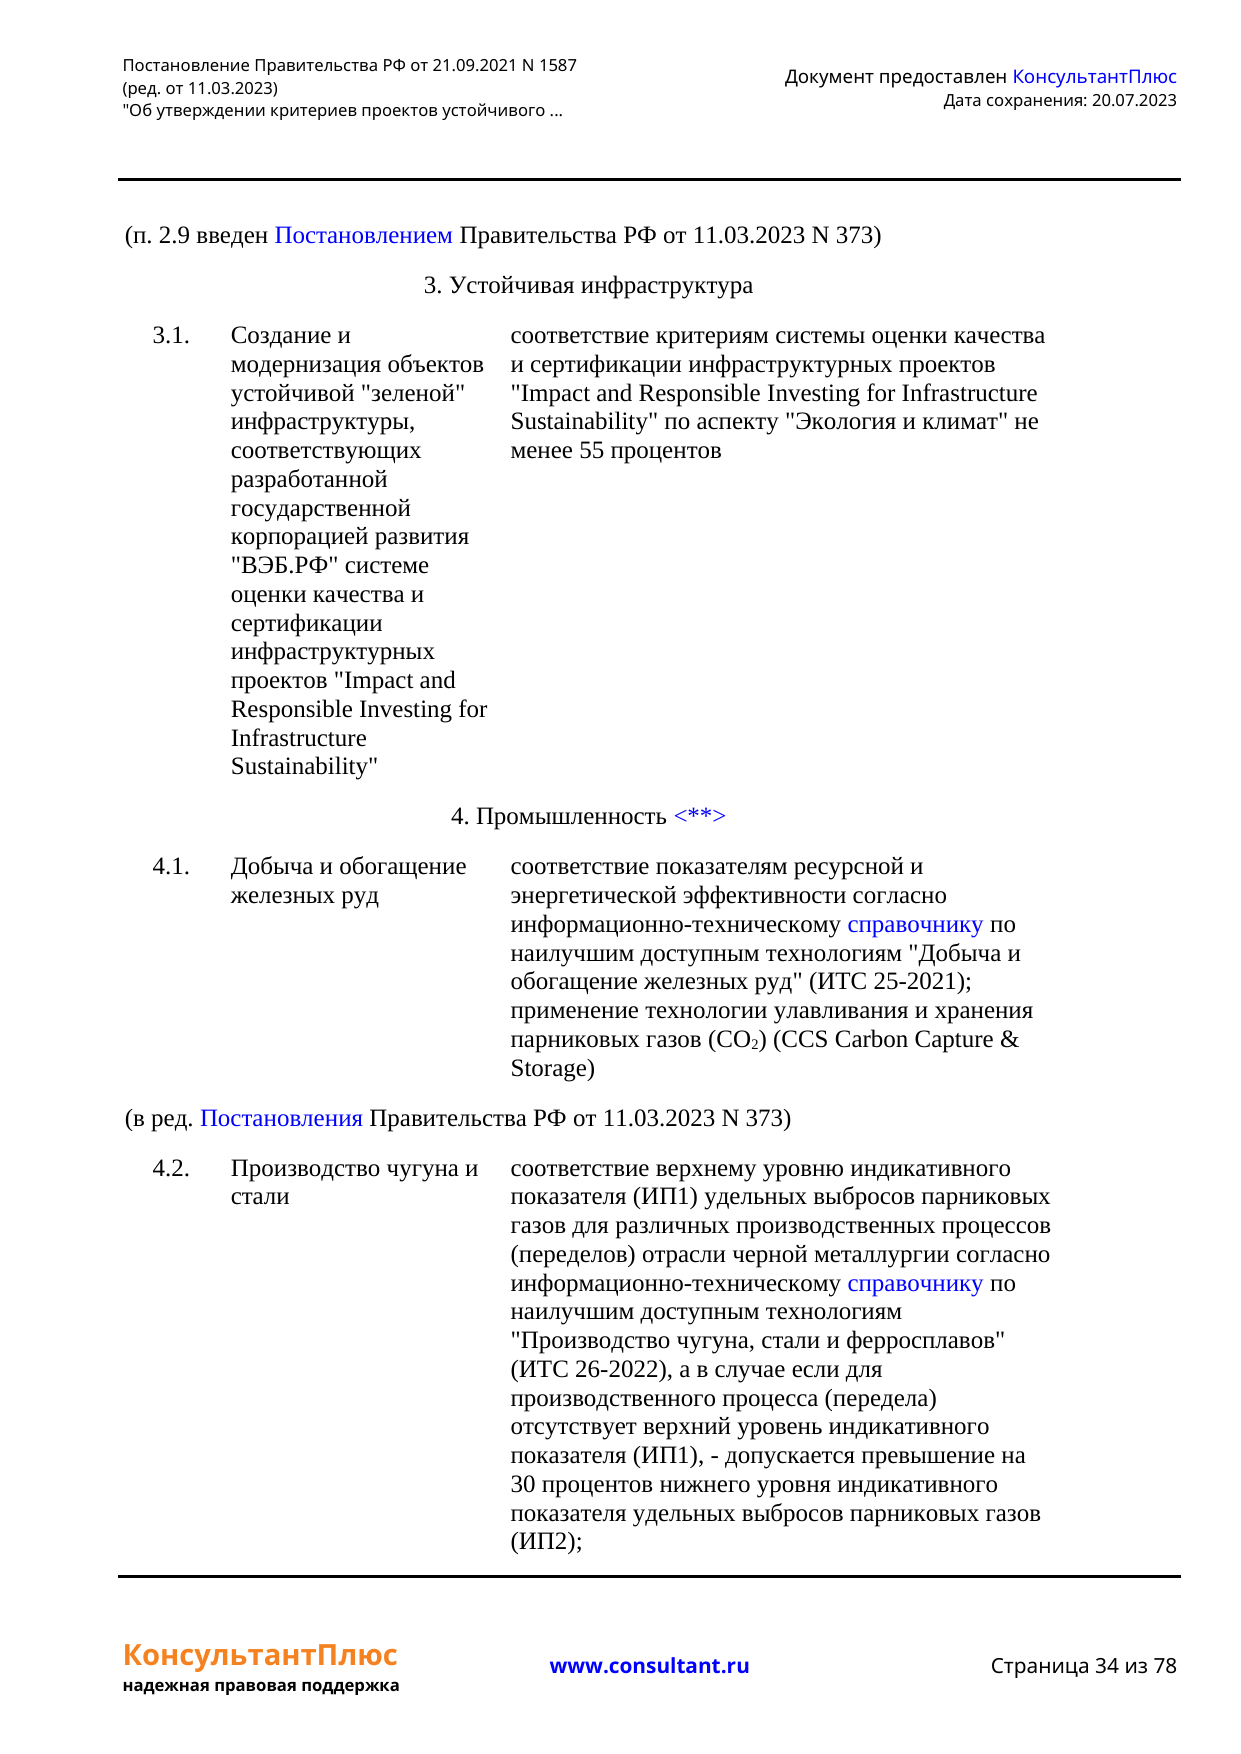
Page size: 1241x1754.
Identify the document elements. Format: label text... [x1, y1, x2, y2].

table_cell 3.1. [118, 310, 224, 791]
table_cell Добыча и обогащение железных руд [224, 841, 504, 1092]
table_cell 4. Промышленность <**> [118, 791, 1059, 841]
table_cell Создание и модернизация объектов устойчивой "зеленой" инфраструктуры, соответствующих разработанной государственной корпорацией развития "ВЭБ.РФ" системе оценки качества и сертификации инфраструктурных проектов "Impact and Responsible Investing for Infrastructure Sustainability" [224, 310, 504, 791]
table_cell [504, 1142, 1059, 1566]
table_cell соответствие критериям системы оценки качества и сертификации инфраструктурных проектов "Impact and Responsible Investing for Infrastructure Sustainability" по аспекту "Экология и климат" не менее 55 процентов [504, 310, 1059, 791]
table_cell (в ред. Постановления Правительства РФ от 11.03.2023 N 373) [118, 1092, 1059, 1142]
table_cell 4.1. [118, 841, 224, 1092]
table_cell 4.2. [118, 1142, 224, 1566]
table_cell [224, 1142, 504, 1566]
table_cell (п. 2.9 введен Постановлением Правительства РФ от 11.03.2023 N 373) [118, 210, 1059, 259]
table_cell соответствие показателям ресурсной и энергетической эффективности согласно информационно-техническому справочнику по наилучшим доступным технологиям "Добыча и обогащение железных руд" (ИТС 25-2021); применение технологии улавливания и хранения парниковых газов (CO2) (CCS Carbon Capture & Storage) [504, 841, 1059, 1092]
table_cell 3. Устойчивая инфраструктура [118, 260, 1059, 309]
